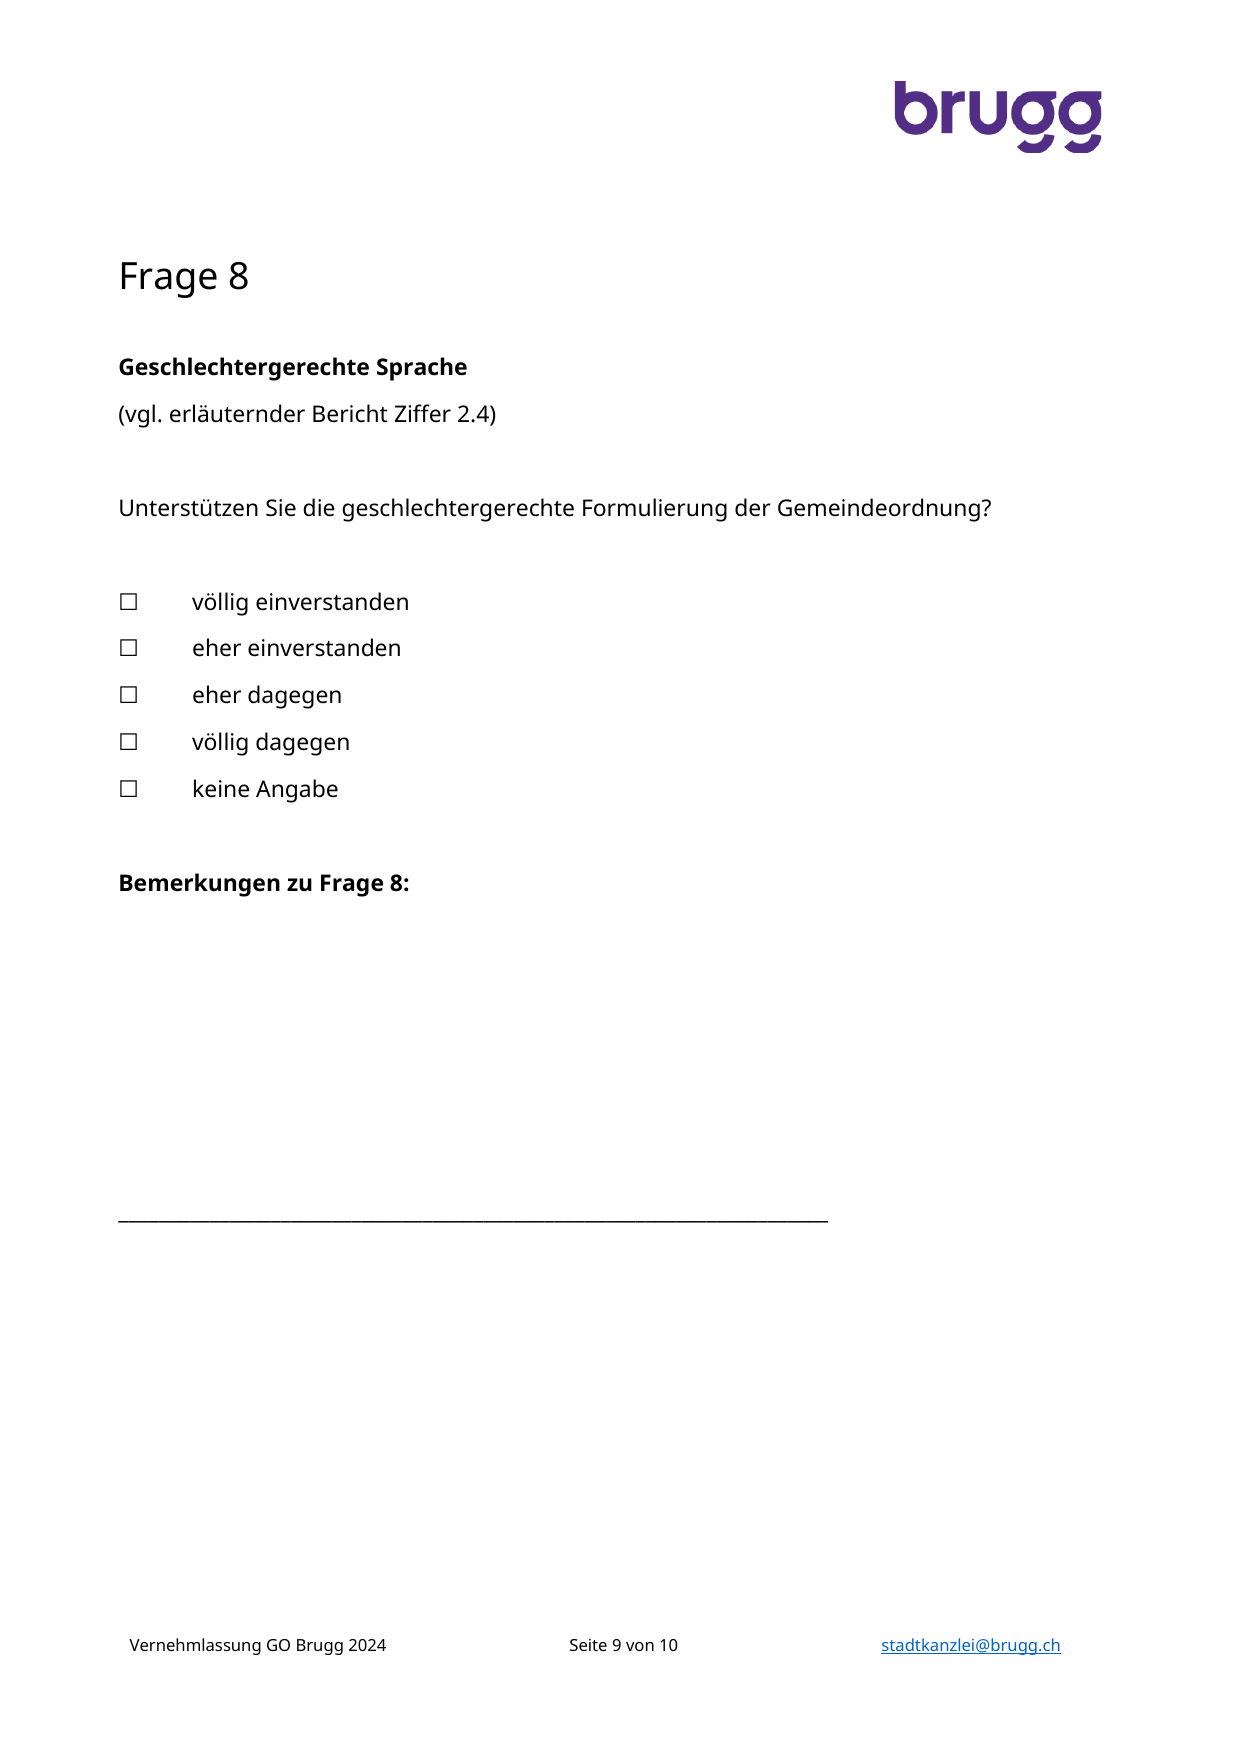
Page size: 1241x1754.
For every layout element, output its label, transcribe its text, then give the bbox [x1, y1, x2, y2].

text Geschlechtergerechte Sprache [118, 351, 1152, 382]
subtitle Frage 8 [118, 249, 1152, 300]
text eher dagegen [118, 679, 1152, 710]
text völlig dagegen [118, 726, 1152, 757]
text keine Angabe [118, 773, 1152, 804]
text ______________________________________________________________________ [118, 1195, 1152, 1226]
text (vgl. erläuternder Bericht Ziffer 2.4) [118, 398, 1152, 429]
text völlig einverstanden [118, 585, 1152, 617]
text Bemerkungen zu Frage 8: [118, 867, 1152, 898]
text eher einverstanden [118, 632, 1152, 663]
text Unterstützen Sie die geschlechtergerechte Formulierung der Gemeindeordnung? [118, 492, 1152, 523]
